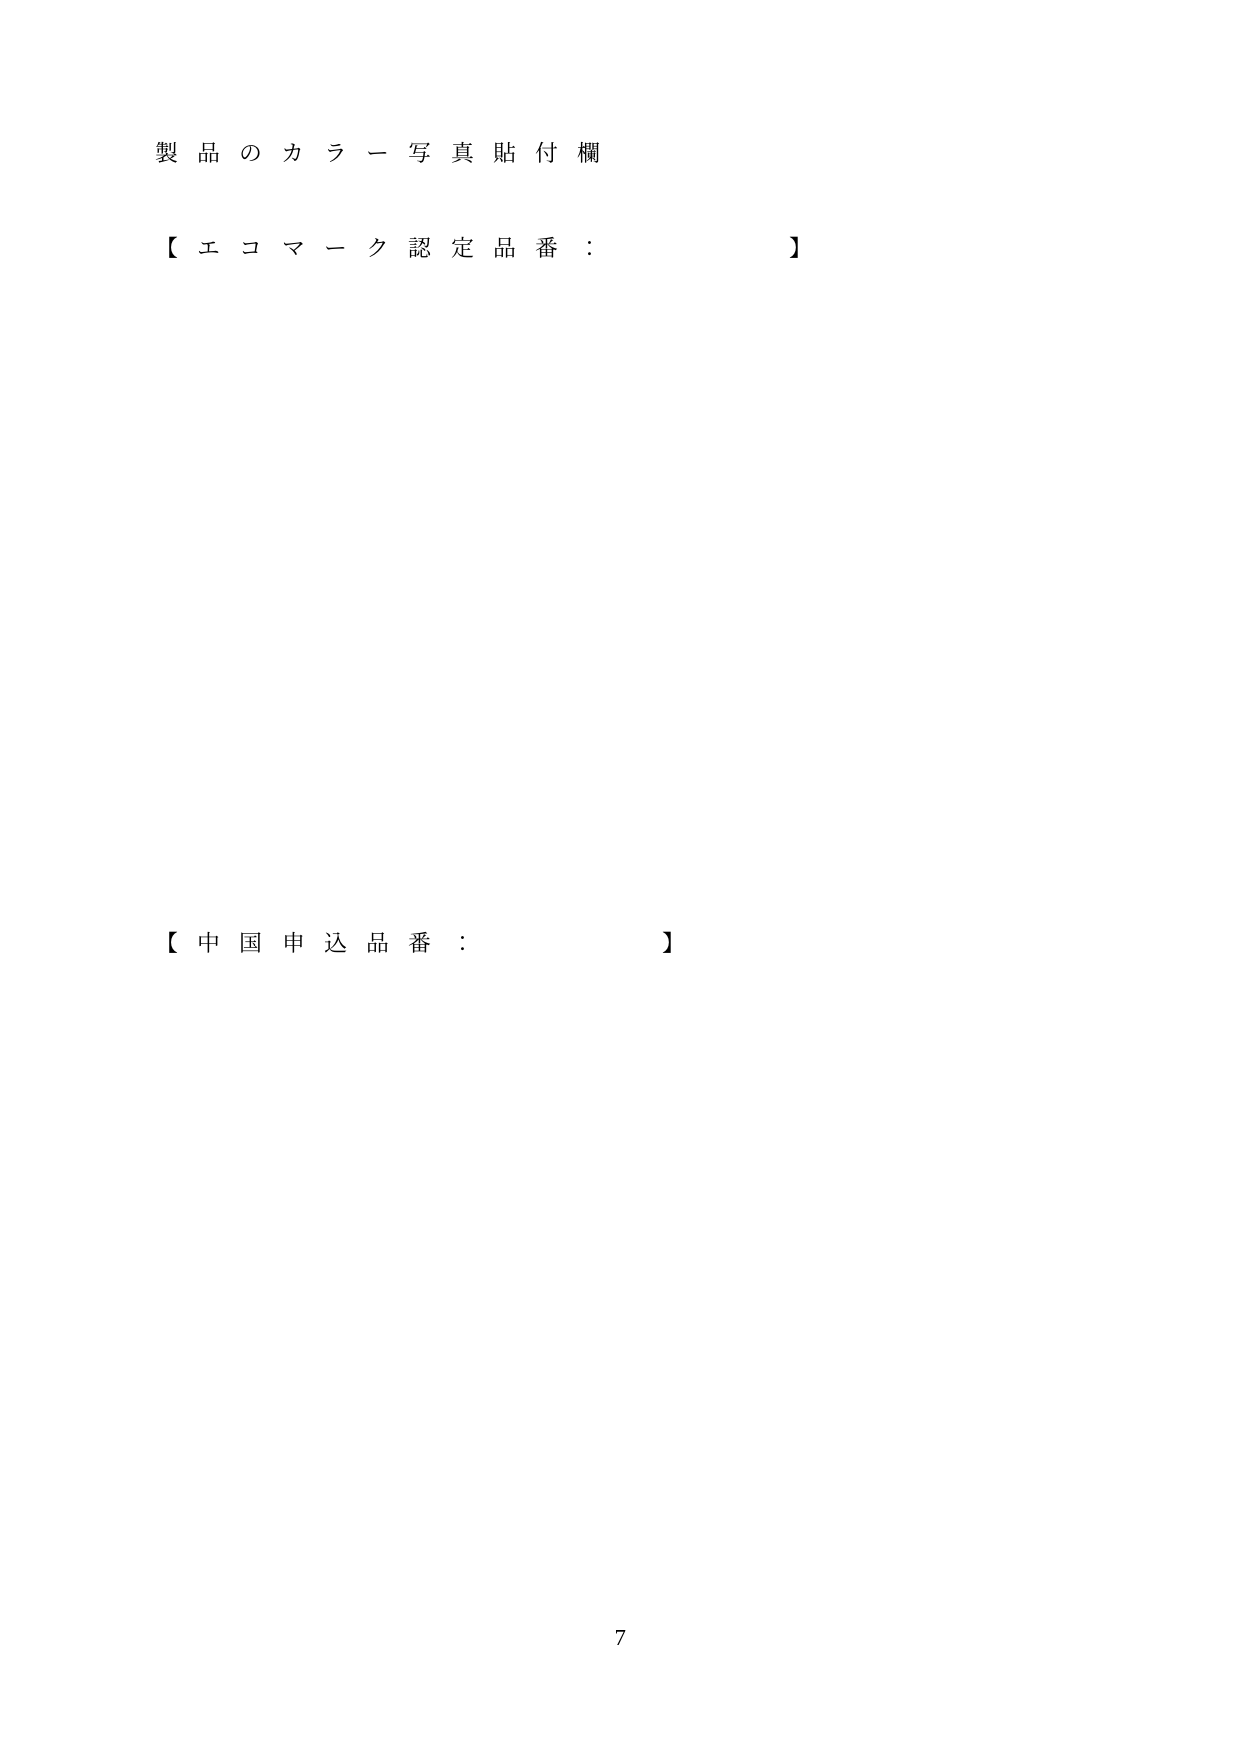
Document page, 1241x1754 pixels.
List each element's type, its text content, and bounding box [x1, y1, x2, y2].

text 【中国申込品番： 】 [155, 909, 1085, 973]
text 【エコマーク認定品番： 】 [155, 215, 1085, 278]
text 製品のカラー写真貼付欄 [155, 120, 1085, 183]
